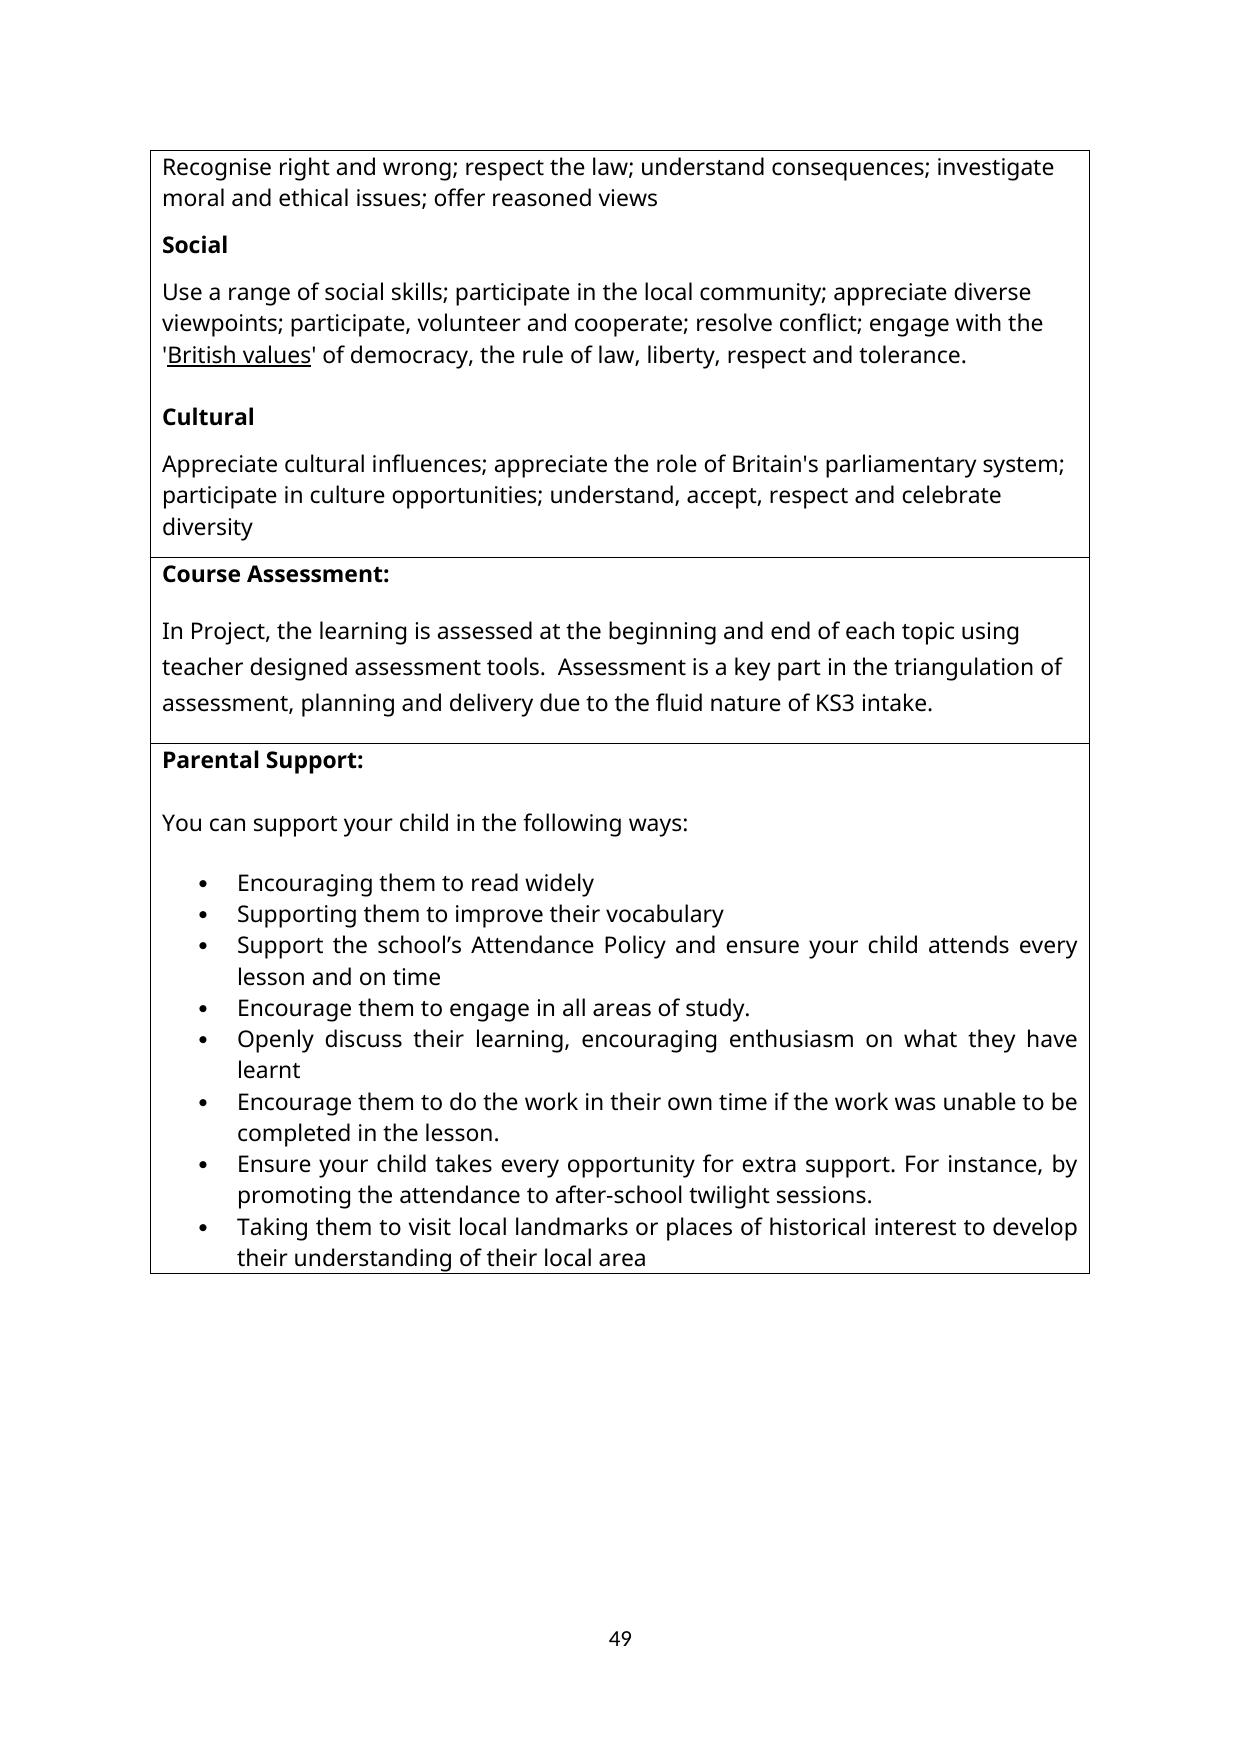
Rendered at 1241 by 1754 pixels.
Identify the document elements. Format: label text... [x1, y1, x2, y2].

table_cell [151, 151, 1089, 557]
table_cell Parental Support: You can support your child in the following ways: Encouraging them to read widely Supporting them to improve their vocabulary Support the school’s Attendance Policy and ensure your child attends every lesson and on time Encourage them to engage in all areas of study. Openly discuss their learning, encouraging enthusiasm on what they have learnt Encourage them to do the work in their own time if the work was unable to be completed in the lesson. Ensure your child takes every opportunity for extra support. For instance, by promoting the attendance to after-school twilight sessions. Taking them to visit local landmarks or places of historical interest to develop their understanding of their local area [151, 744, 1089, 1273]
table_cell Course Assessment: In Project, the learning is assessed at the beginning and end of each topic using teacher designed assessment tools. Assessment is a key part in the triangulation of assessment, planning and delivery due to the fluid nature of KS3 intake. [151, 558, 1089, 743]
